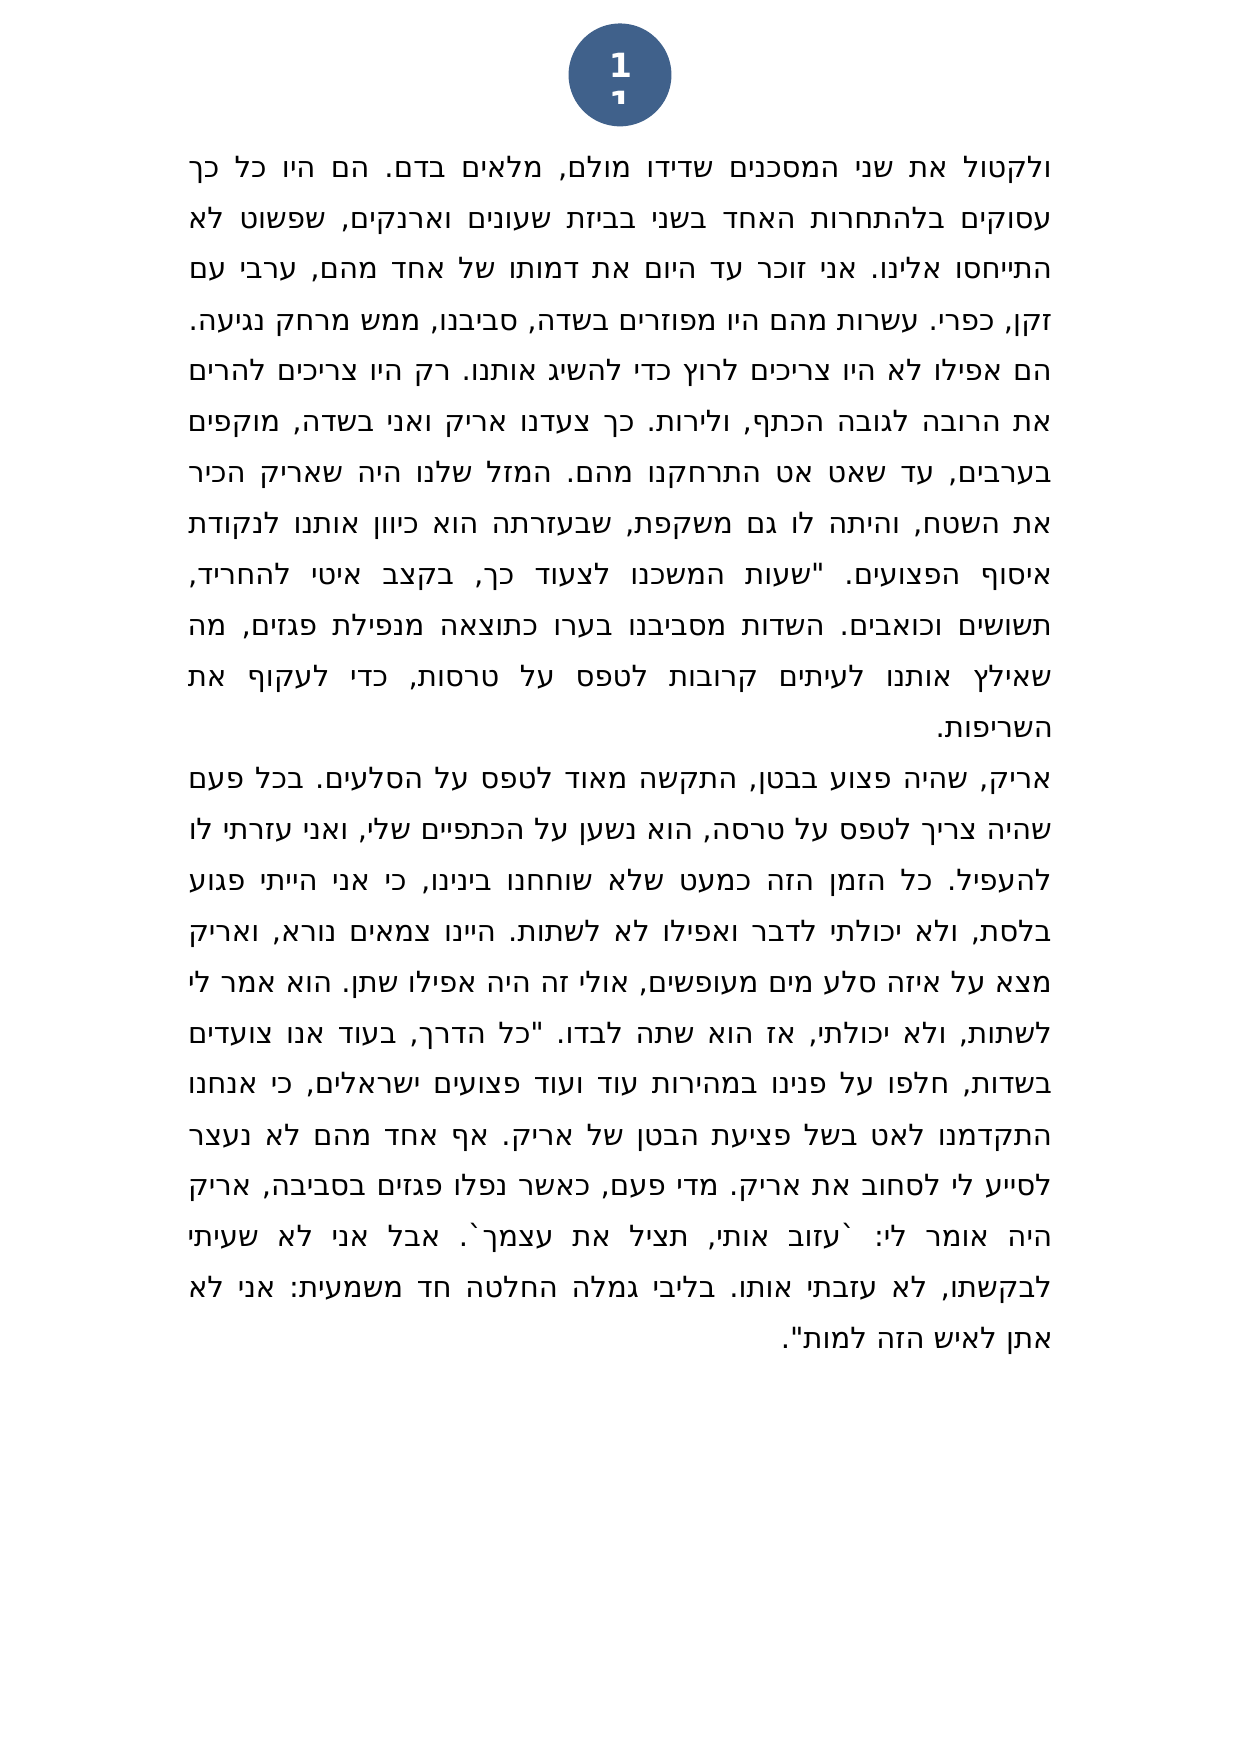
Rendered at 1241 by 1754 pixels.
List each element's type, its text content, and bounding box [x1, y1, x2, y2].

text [187, 150, 1053, 744]
text אריק, שהיה פצוע בבטן, התקשה מאוד לטפס על הסלעים. בכל פעם שהיה צריך לטפס על טרסה, הוא נשען על הכתפיים שלי, ואני עזרתי לו להעפיל. כל הזמן הזה כמעט שלא שוחחנו בינינו, כי אני הייתי פגוע בלסת, ולא יכולתי לדבר ואפילו לא לשתות. היינו צמאים נורא, ואריק מצא על איזה סלע מים מעופשים, אולי זה היה אפילו שתן. הוא אמר לי לשתות, ולא יכולתי, אז הוא שתה לבדו. "כל הדרך, בעוד אנו צועדים בשדות, חלפו על פנינו במהירות עוד ועוד פצועים ישראלים, כי אנחנו התקדמנו לאט בשל פציעת הבטן של אריק. אף אחד מהם לא נעצר לסייע לי לסחוב את אריק. מדי פעם, כאשר נפלו פגזים בסביבה, אריק היה אומר לי: `עזוב אותי, תציל את עצמך`. אבל אני לא שעיתי לבקשתו, לא עזבתי אותו. בליבי גמלה החלטה חד משמעית: אני לא אתן לאיש הזה למות". [187, 761, 1053, 1356]
